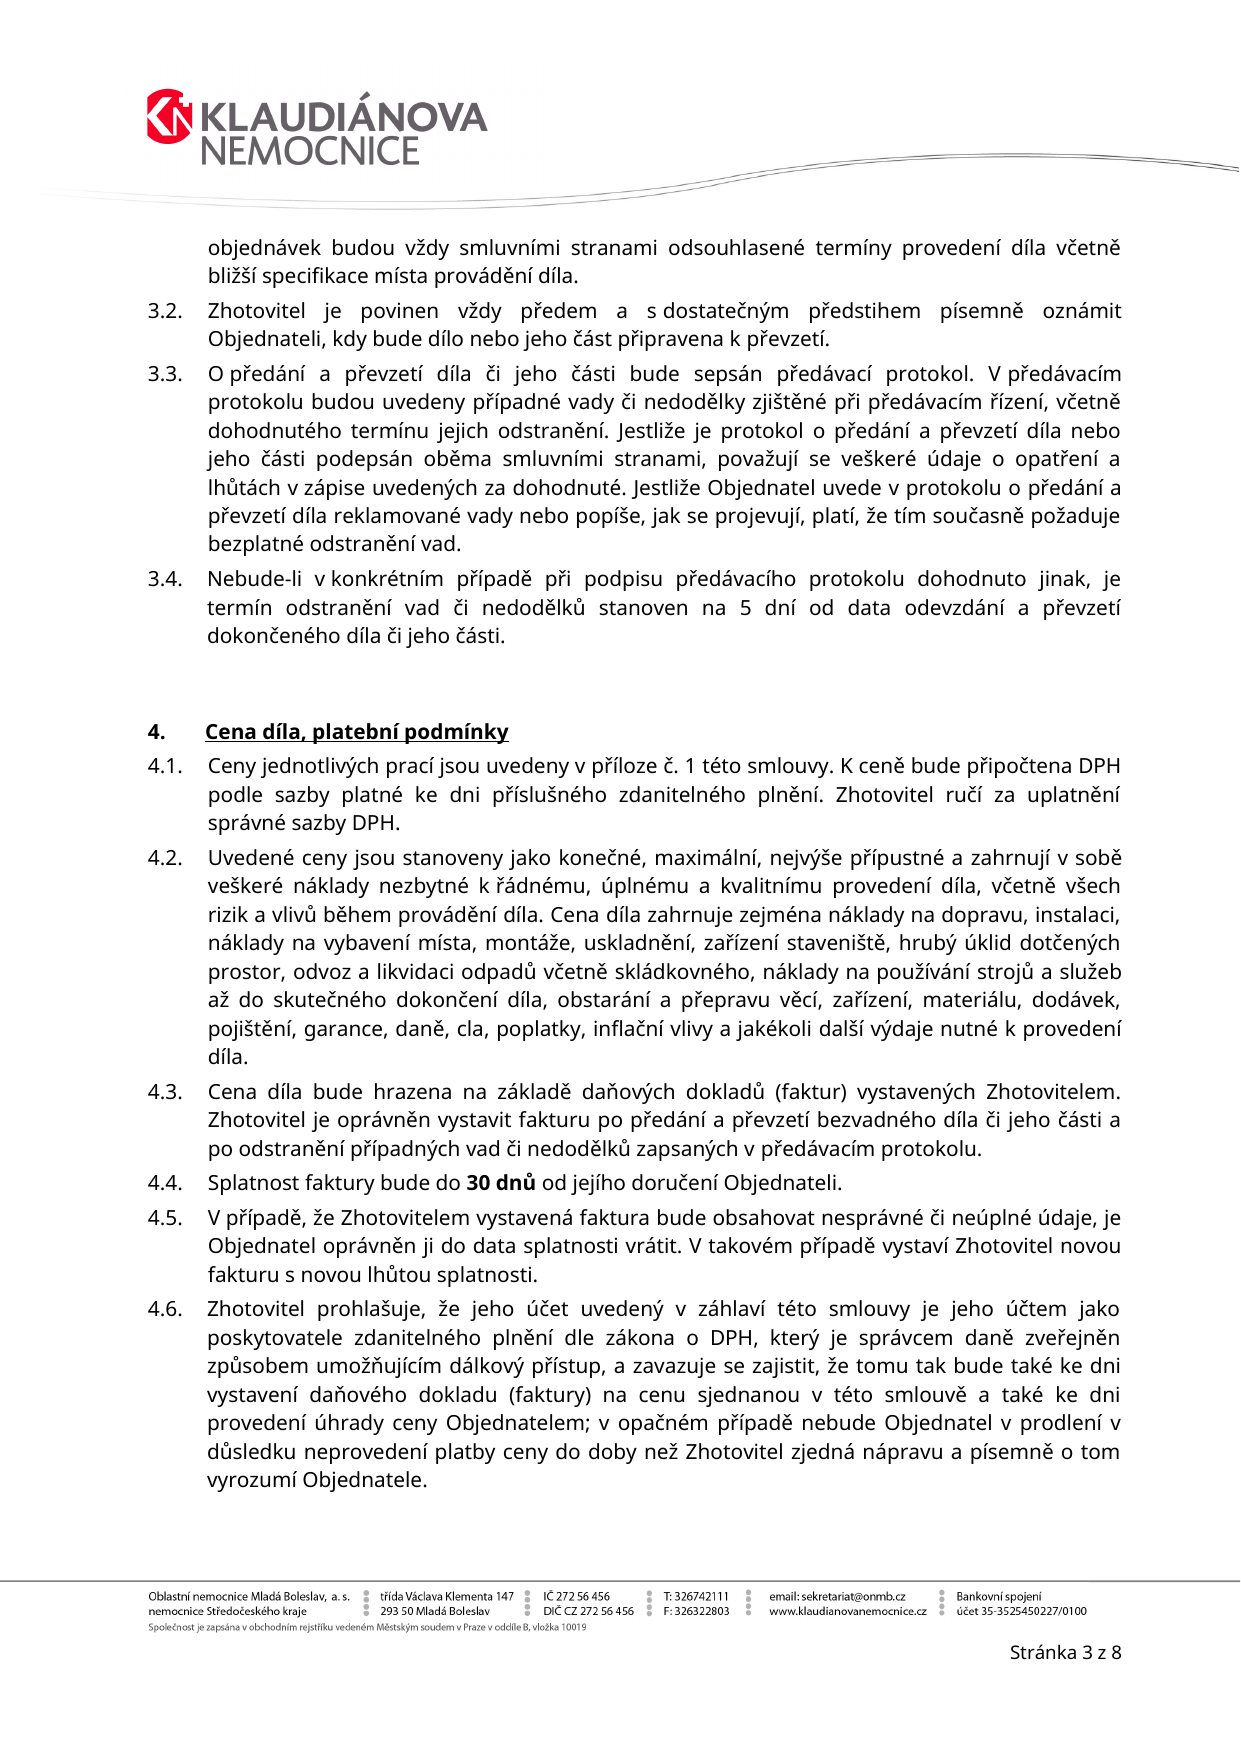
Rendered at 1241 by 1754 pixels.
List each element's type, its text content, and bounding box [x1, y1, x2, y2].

subtitle Splatnost faktury bude do 30 dnů od jejího doručení Objednateli. [148, 1168, 1122, 1197]
subtitle Nebude-li v konkrétním případě při podpisu předávacího protokolu dohodnuto jinak, je termín odstranění vad či nedodělků stanoven na 5 dní od data odevzdání a převzetí dokončeného díla či jeho části. [148, 564, 1122, 649]
subtitle V případě, že Zhotovitelem vystavená faktura bude obsahovat nesprávné či neúplné údaje, je Objednatel oprávněn ji do data splatnosti vrátit. V takovém případě vystaví Zhotovitel novou fakturu s novou lhůtou splatnosti. [148, 1203, 1122, 1288]
subtitle Zhotovitel je povinen vždy předem a s dostatečným předstihem písemně oznámit Objednateli, kdy bude dílo nebo jeho část připravena k převzetí. [148, 296, 1122, 353]
picture [34, 60, 1240, 221]
subtitle Cena díla, platební podmínky [148, 717, 1122, 745]
subtitle O předání a převzetí díla či jeho části bude sepsán předávací protokol. V předávacím protokolu budou uvedeny případné vady či nedodělky zjištěné při předávacím řízení, včetně dohodnutého termínu jejich odstranění. Jestliže je protokol o předání a převzetí díla nebo jeho části podepsán oběma smluvními stranami, považují se veškeré údaje o opatření a lhůtách v zápise uvedených za dohodnuté. Jestliže Objednatel uvede v protokolu o předání a převzetí díla reklamované vady nebo popíše, jak se projevují, platí, že tím současně požaduje bezplatné odstranění vad. [148, 359, 1122, 558]
subtitle Cena díla bude hrazena na základě daňových dokladů (faktur) vystavených Zhotovitelem. Zhotovitel je oprávněn vystavit fakturu po předání a převzetí bezvadného díla či jeho části a po odstranění případných vad či nedodělků zapsaných v předávacím protokolu. [148, 1077, 1122, 1162]
subtitle Zhotovitel prohlašuje, že jeho účet uvedený v záhlaví této smlouvy je jeho účtem jako poskytovatele zdanitelného plnění dle zákona o DPH, který je správcem daně zveřejněn způsobem umožňujícím dálkový přístup, a zavazuje se zajistit, že tomu tak bude také ke dni vystavení daňového dokladu (faktury) na cenu sjednanou v této smlouvě a také ke dni provedení úhrady ceny Objednatelem; v opačném případě nebude Objednatel v prodlení v důsledku neprovedení platby ceny do doby než Zhotovitel zjedná nápravu a písemně o tom vyrozumí Objednatele. [148, 1294, 1122, 1494]
subtitle Uvedené ceny jsou stanoveny jako konečné, maximální, nejvýše přípustné a zahrnují v sobě veškeré náklady nezbytné k řádnému, úplnému a kvalitnímu provedení díla, včetně všech rizik a vlivů během provádění díla. Cena díla zahrnuje zejména náklady na dopravu, instalaci, náklady na vybavení místa, montáže, uskladnění, zařízení staveniště, hrubý úklid dotčených prostor, odvoz a likvidaci odpadů včetně skládkovného, náklady na používání strojů a služeb až do skutečného dokončení díla, obstarání a přepravu věcí, zařízení, materiálu, dodávek, pojištění, garance, daně, cla, poplatky, inflační vlivy a jakékoli další výdaje nutné k provedení díla. [148, 843, 1122, 1071]
subtitle Ceny jednotlivých prací jsou uvedeny v příloze č. 1 této smlouvy. K ceně bude připočtena DPH podle sazby platné ke dni příslušného zdanitelného plnění. Zhotovitel ručí za uplatnění správné sazby DPH. [148, 751, 1122, 837]
picture [145, 1586, 1089, 1633]
